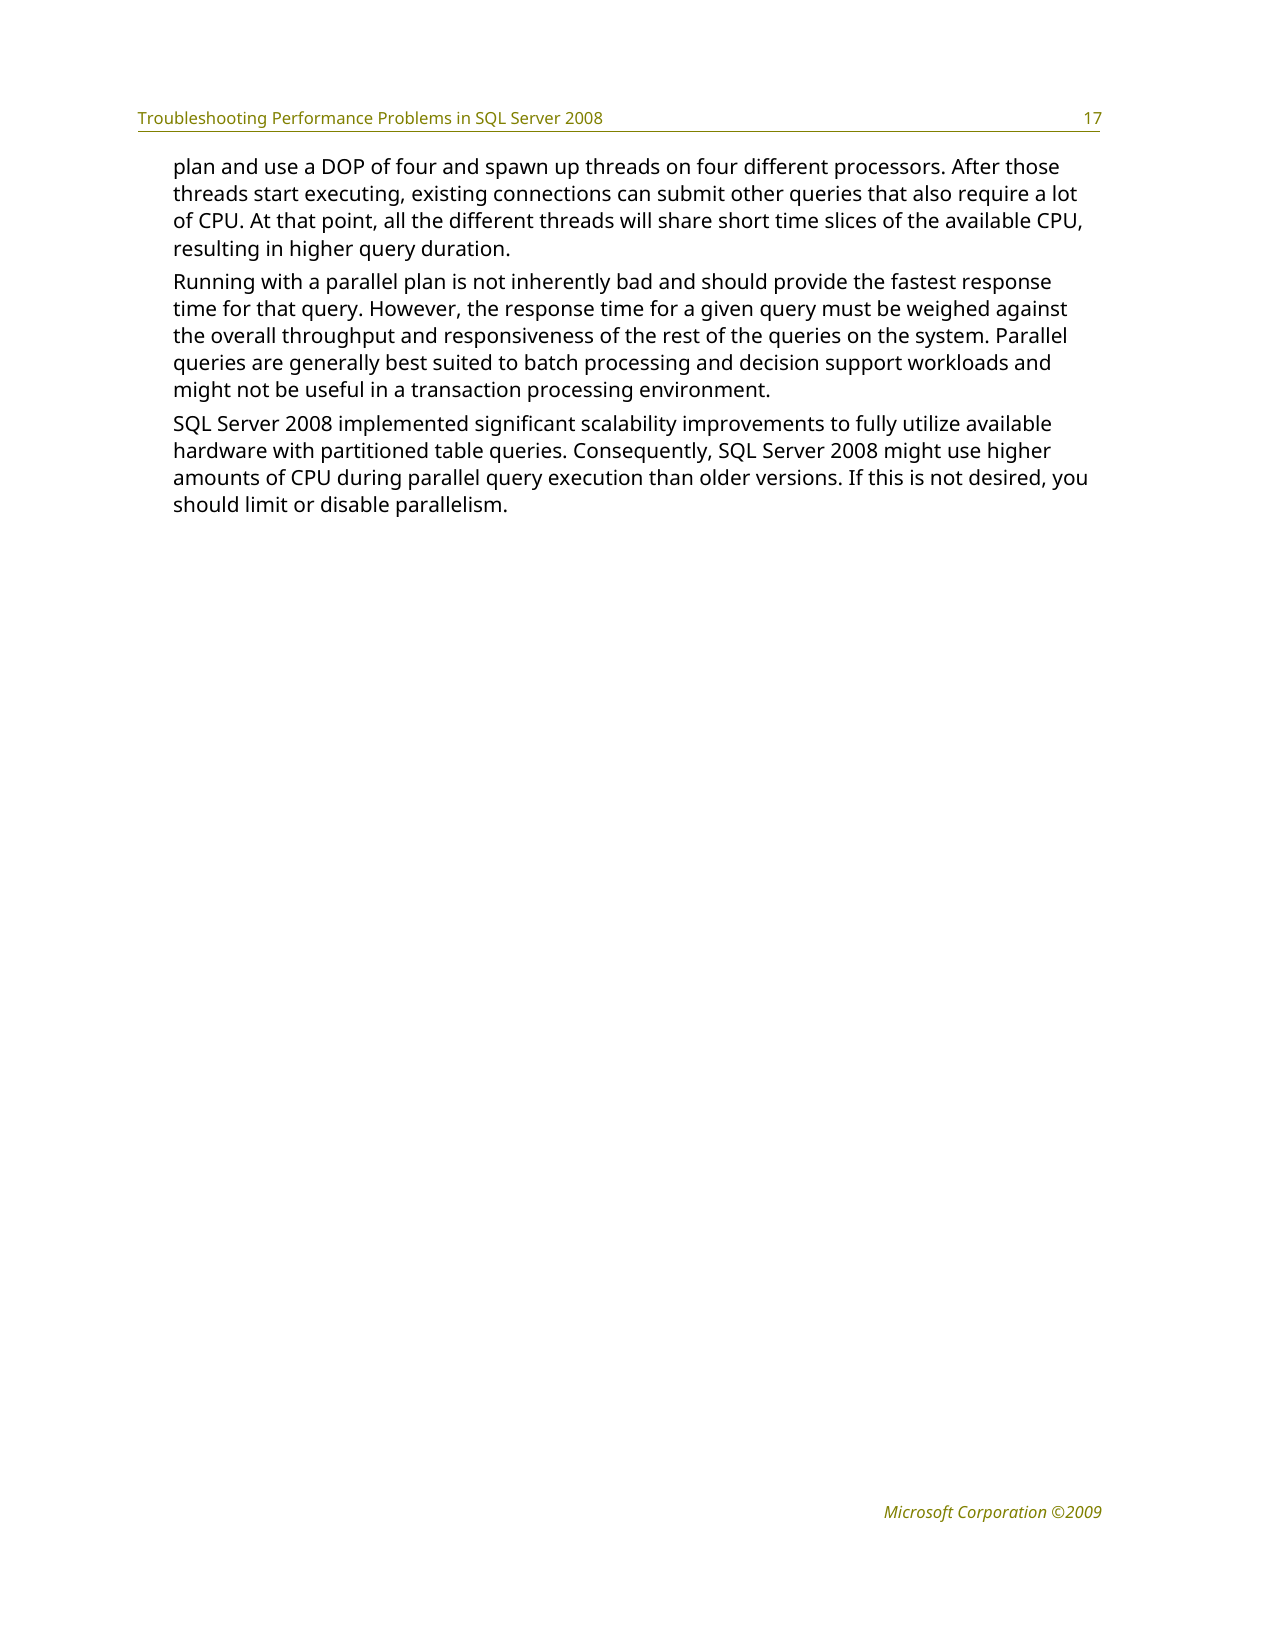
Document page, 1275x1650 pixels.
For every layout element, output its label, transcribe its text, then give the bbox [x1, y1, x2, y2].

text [173, 153, 1102, 261]
text Running with a parallel plan is not inherently bad and should provide the fastest response time for that query. However, the response time for a given query must be weighed against the overall throughput and responsiveness of the rest of the queries on the system. Parallel queries are generally best suited to batch processing and decision support workloads and might not be useful in a transaction processing environment. [173, 268, 1102, 403]
text SQL Server 2008 implemented significant scalability improvements to fully utilize available hardware with partitioned table queries. Consequently, SQL Server 2008 might use higher amounts of CPU during parallel query execution than older versions. If this is not desired, you should limit or disable parallelism. [173, 409, 1102, 518]
